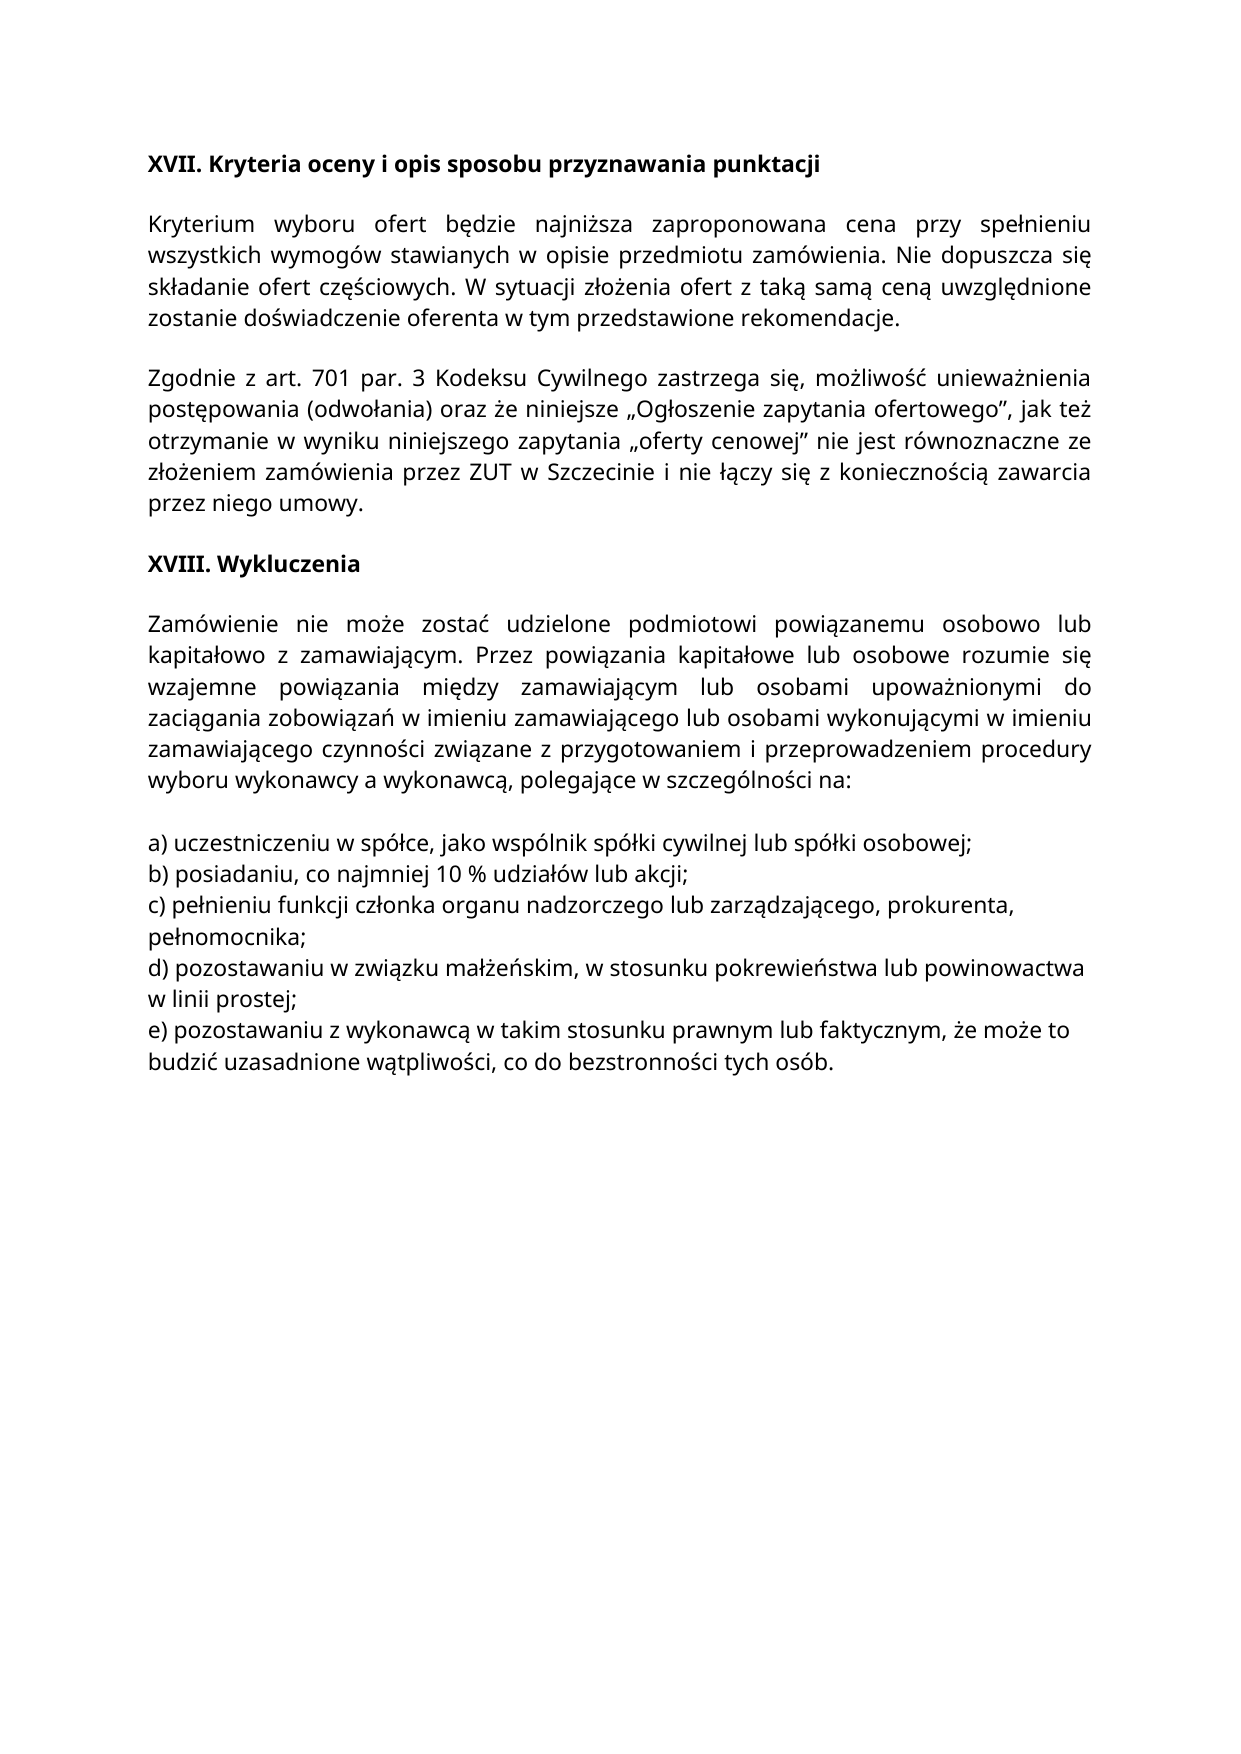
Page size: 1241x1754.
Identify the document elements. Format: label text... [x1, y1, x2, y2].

text XVII. Kryteria oceny i opis sposobu przyznawania punktacji [148, 148, 1093, 179]
text Zamówienie nie może zostać udzielone podmiotowi powiązanemu osobowo lub kapitałowo z zamawiającym. Przez powiązania kapitałowe lub osobowe rozumie się wzajemne powiązania między zamawiającym lub osobami upoważnionymi do zaciągania zobowiązań w imieniu zamawiającego lub osobami wykonującymi w imieniu zamawiającego czynności związane z przygotowaniem i przeprowadzeniem procedury wyboru wykonawcy a wykonawcą, polegające w szczególności na: [148, 608, 1093, 796]
text Kryterium wyboru ofert będzie najniższa zaproponowana cena przy spełnieniu wszystkich wymogów stawianych w opisie przedmiotu zamówienia. Nie dopuszcza się składanie ofert częściowych. W sytuacji złożenia ofert z taką samą ceną uwzględnione zostanie doświadczenie oferenta w tym przedstawione rekomendacje. [148, 208, 1093, 333]
text Zgodnie z art. 701 par. 3 Kodeksu Cywilnego zastrzega się, możliwość unieważnienia postępowania (odwołania) oraz że niniejsze „Ogłoszenie zapytania ofertowego”, jak też otrzymanie w wyniku niniejszego zapytania „oferty cenowej” nie jest równoznaczne ze złożeniem zamówienia przez ZUT w Szczecinie i nie łączy się z koniecznością zawarcia przez niego umowy. [148, 362, 1093, 518]
text a) uczestniczeniu w spółce, jako wspólnik spółki cywilnej lub spółki osobowej; b) posiadaniu, co najmniej 10 % udziałów lub akcji; c) pełnieniu funkcji członka organu nadzorczego lub zarządzającego, prokurenta, pełnomocnika; d) pozostawaniu w związku małżeńskim, w stosunku pokrewieństwa lub powinowactwa w linii prostej; e) pozostawaniu z wykonawcą w takim stosunku prawnym lub faktycznym, że może to budzić uzasadnione wątpliwości, co do bezstronności tych osób. [148, 796, 1093, 1077]
text XVIII. Wykluczenia [148, 548, 1093, 579]
